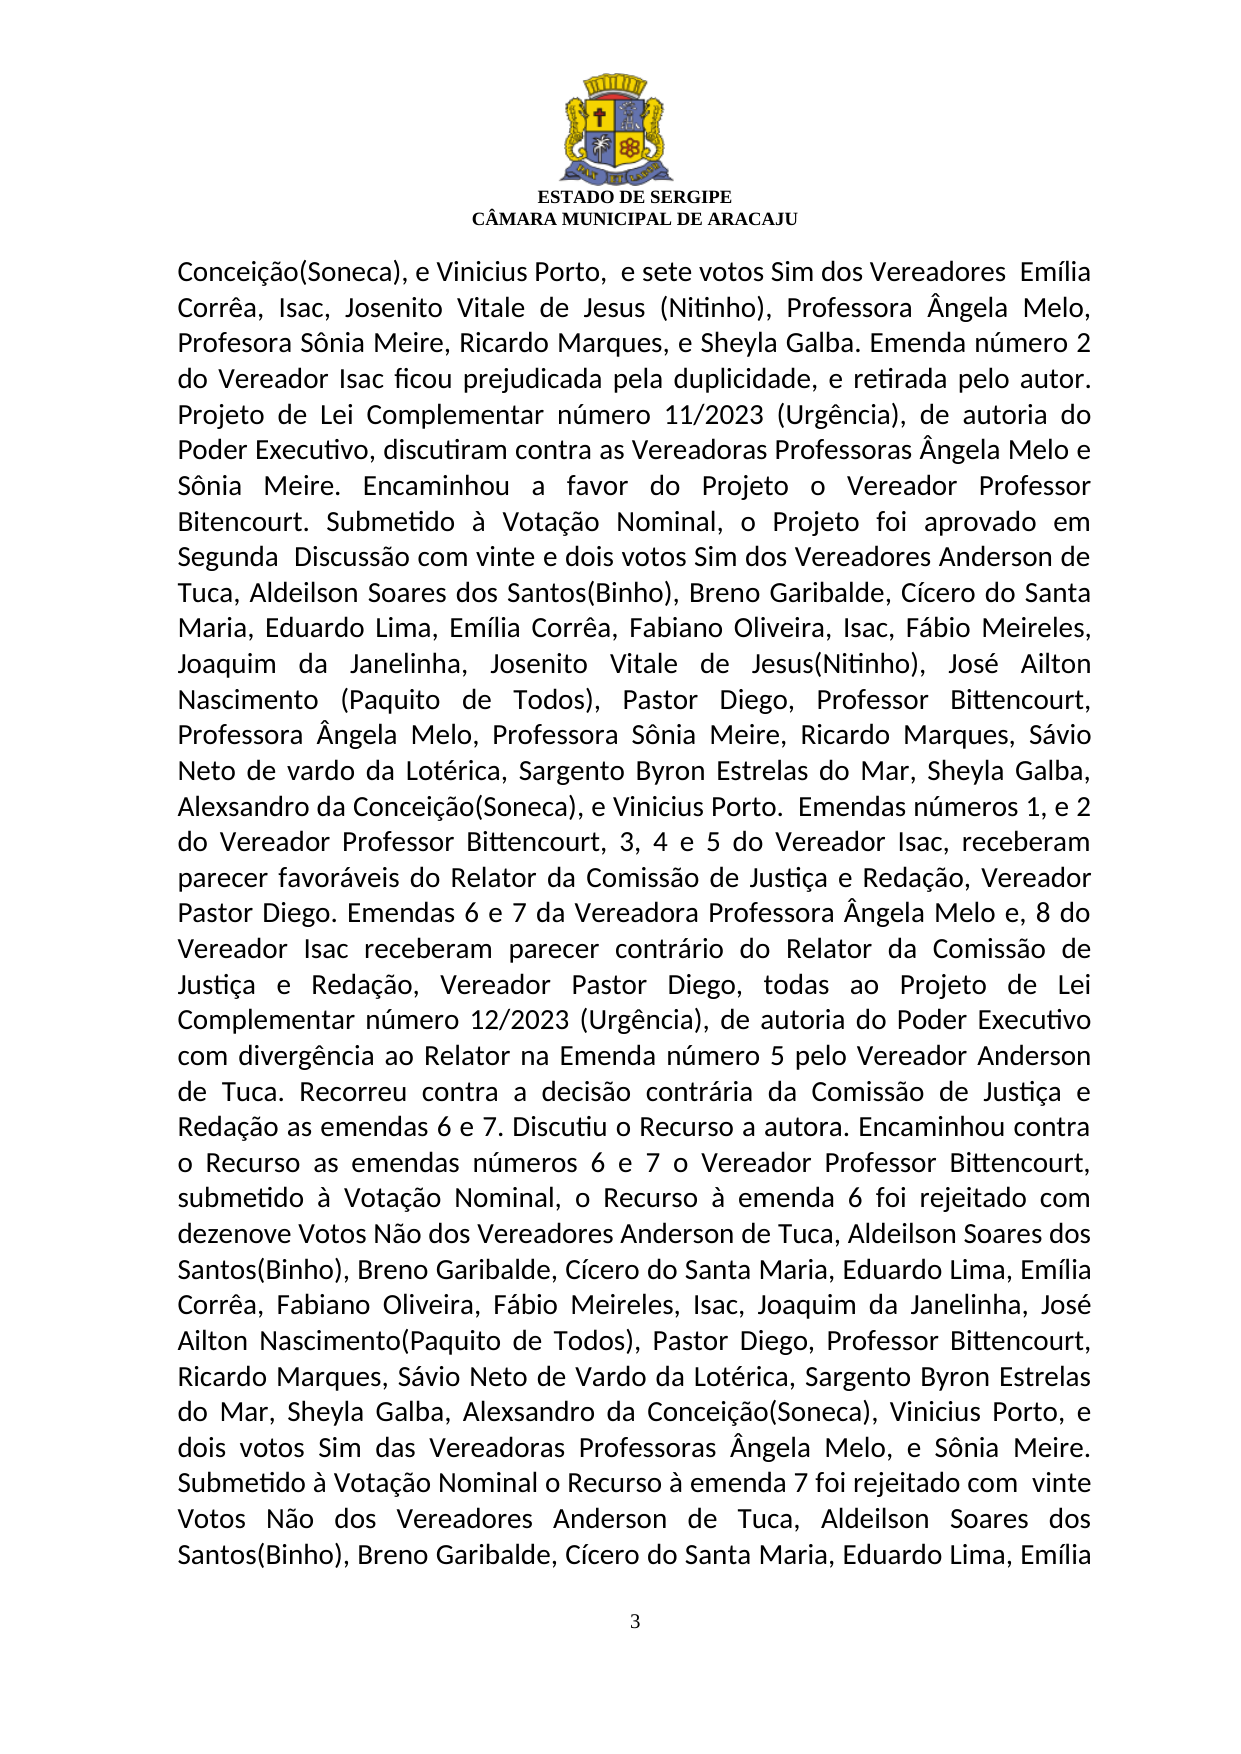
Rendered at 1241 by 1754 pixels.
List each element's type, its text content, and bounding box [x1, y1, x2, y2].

picture [558, 73, 675, 186]
